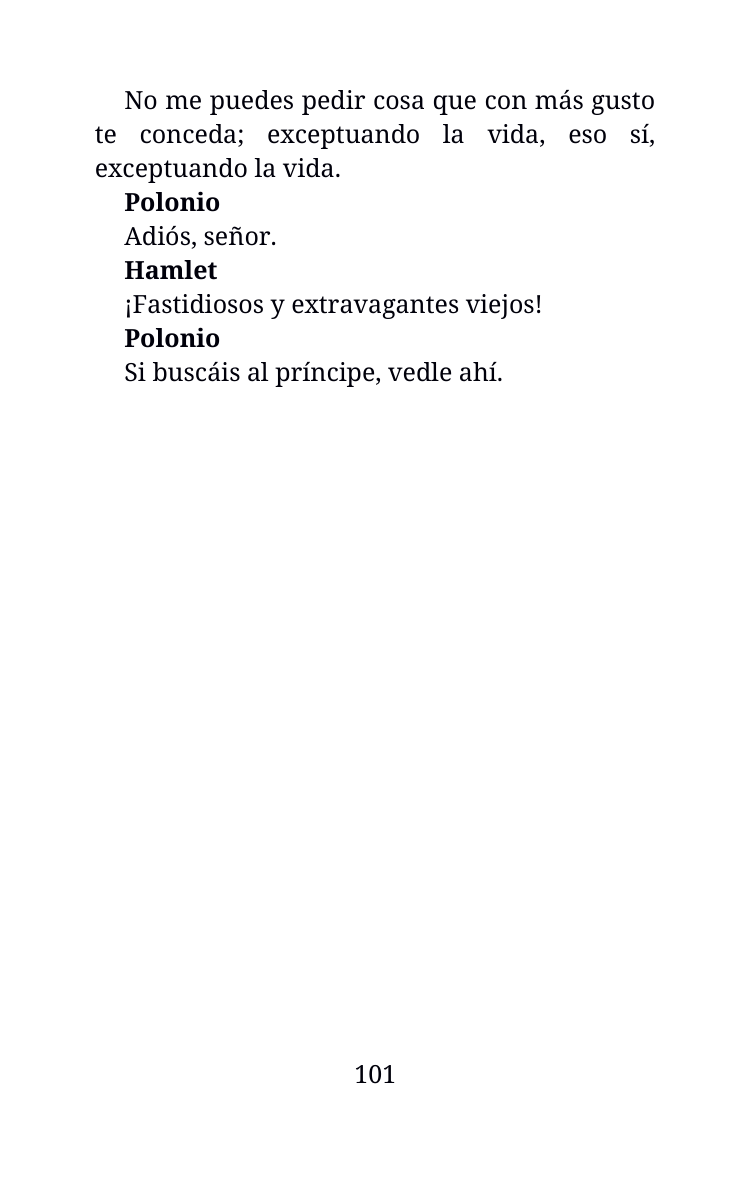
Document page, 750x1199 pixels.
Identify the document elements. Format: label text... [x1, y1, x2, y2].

text Si buscáis al príncipe, vedle ahí. [94, 355, 656, 389]
text Polonio [94, 321, 656, 355]
text ¡Fastidiosos y extravagantes viejos! [94, 287, 656, 321]
text Polonio [94, 185, 656, 219]
text Hamlet [94, 253, 656, 287]
text No me puedes pedir cosa que con más gusto te conceda; exceptuando la vida, eso sí, exceptuando la vida. [94, 82, 656, 185]
text Adiós, señor. [94, 219, 656, 253]
